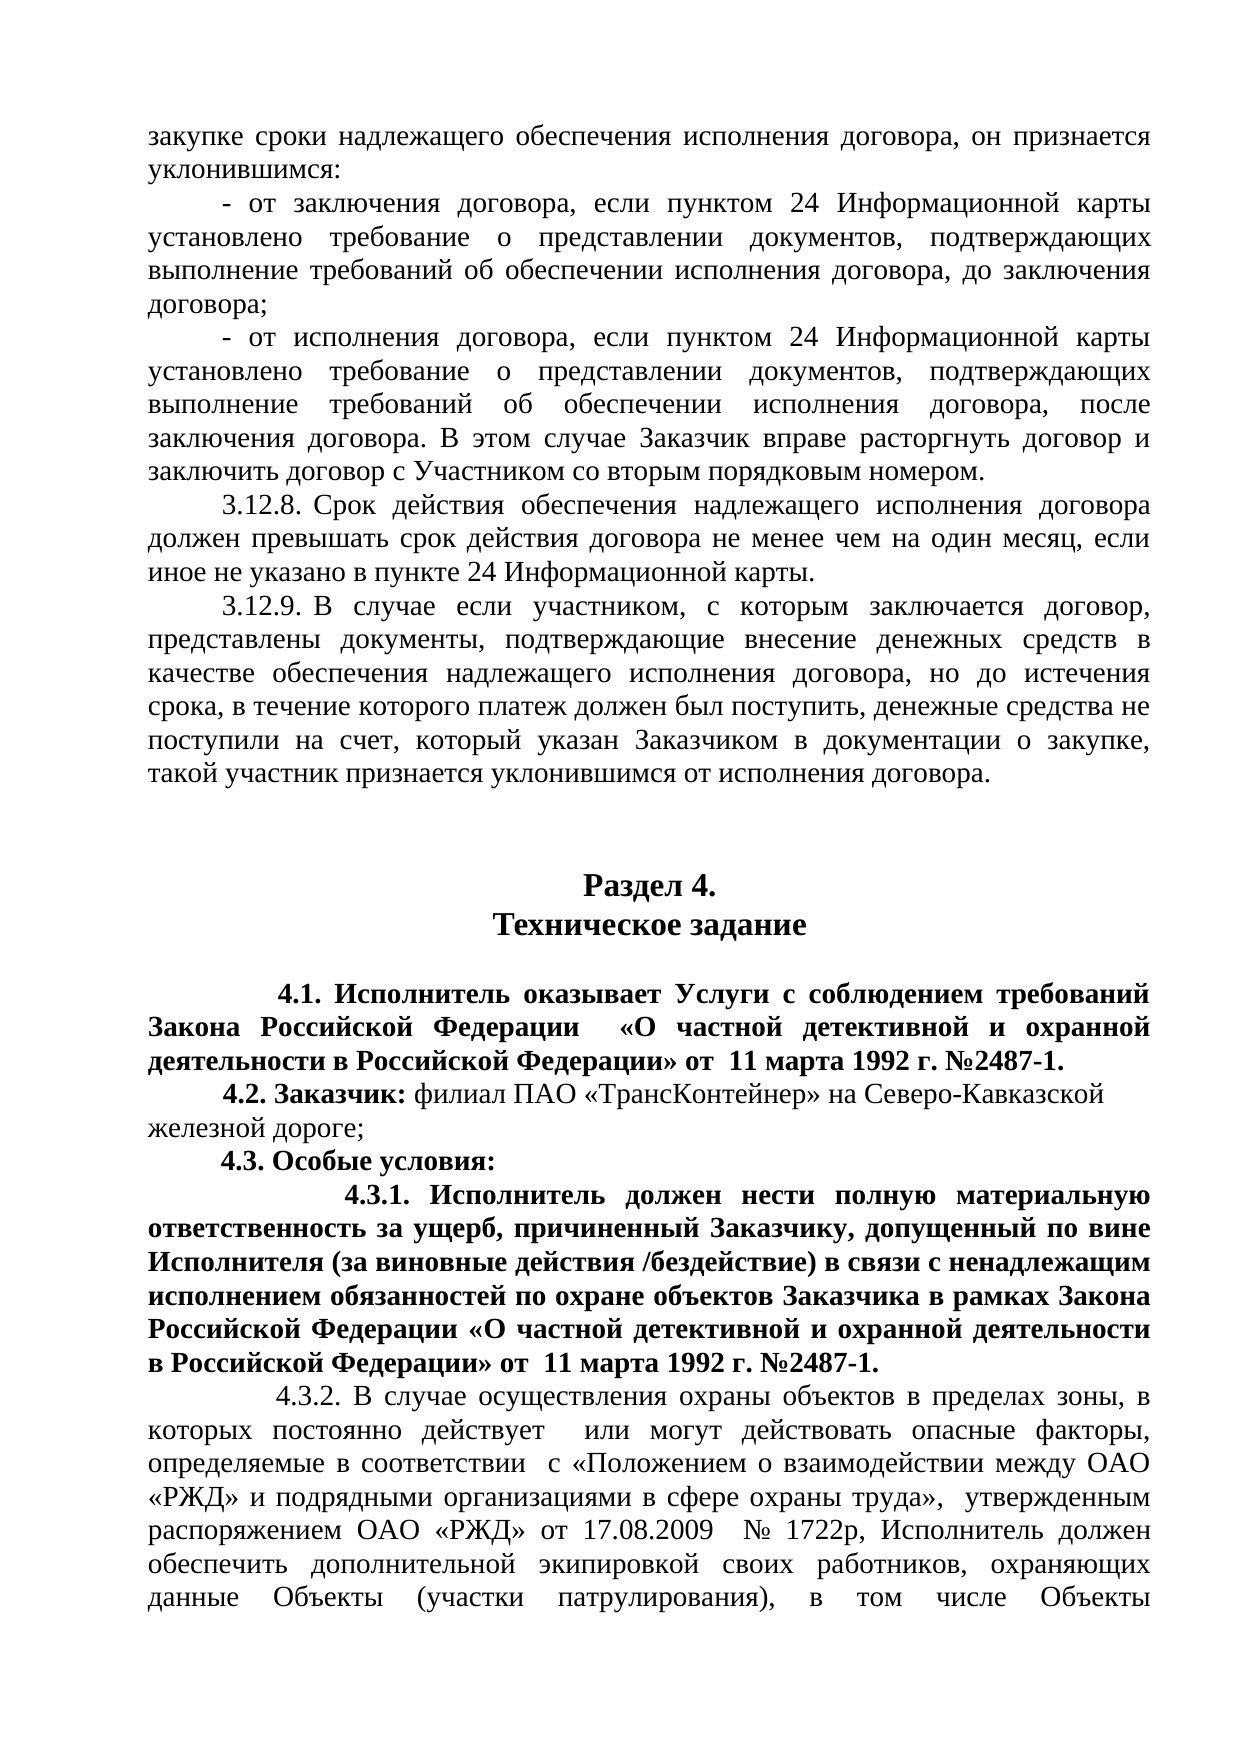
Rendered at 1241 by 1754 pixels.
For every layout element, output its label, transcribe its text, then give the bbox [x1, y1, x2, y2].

subtitle Техническое задание [148, 904, 1152, 942]
text - от исполнения договора, если пунктом 24 Информационной карты установлено требование о представлении документов, подтверждающих выполнение требований об обеспечении исполнения договора, после заключения договора. В этом случае Заказчик вправе расторгнуть договор и заключить договор с Участником со вторым порядковым номером. [148, 319, 1152, 487]
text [148, 1378, 1152, 1613]
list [148, 118, 1152, 185]
text 4.3. Особые условия: [148, 1143, 1152, 1177]
subtitle 4.3.1. Исполнитель должен нести полную материальную ответственность за ущерб, причиненный Заказчику, допущенный по вине Исполнителя (за виновные действия /бездействие) в связи с ненадлежащим исполнением обязанностей по охране объектов Заказчика в рамках Закона Российской Федерации «О частной детективной и охранной деятельности в Российской Федерации» от 11 марта 1992 г. №2487-1. [148, 1177, 1152, 1378]
list В случае если участником, с которым заключается договор, представлены документы, подтверждающие внесение денежных средств в качестве обеспечения надлежащего исполнения договора, но до истечения срока, в течение которого платеж должен был поступить, денежные средства не поступили на счет, который указан Заказчиком в документации о закупке, такой участник признается уклонившимся от исполнения договора. [148, 588, 1152, 789]
list Срок действия обеспечения надлежащего исполнения договора должен превышать срок действия договора не менее чем на один месяц, если иное не указано в пункте 24 Информационной карты. [148, 487, 1152, 588]
subtitle 4.1. Исполнитель оказывает Услуги с соблюдением требований Закона Российской Федерации «О частной детективной и охранной деятельности в Российской Федерации» от 11 марта 1992 г. №2487-1. [148, 976, 1152, 1076]
text - от заключения договора, если пунктом 24 Информационной карты установлено требование о представлении документов, подтверждающих выполнение требований об обеспечении исполнения договора, до заключения договора; [148, 185, 1152, 319]
text 4.2. Заказчик: филиал ПАО «ТрансКонтейнер» на Северо-Кавказской железной дороге; [148, 1076, 1152, 1143]
subtitle Раздел 4. [148, 866, 1152, 904]
